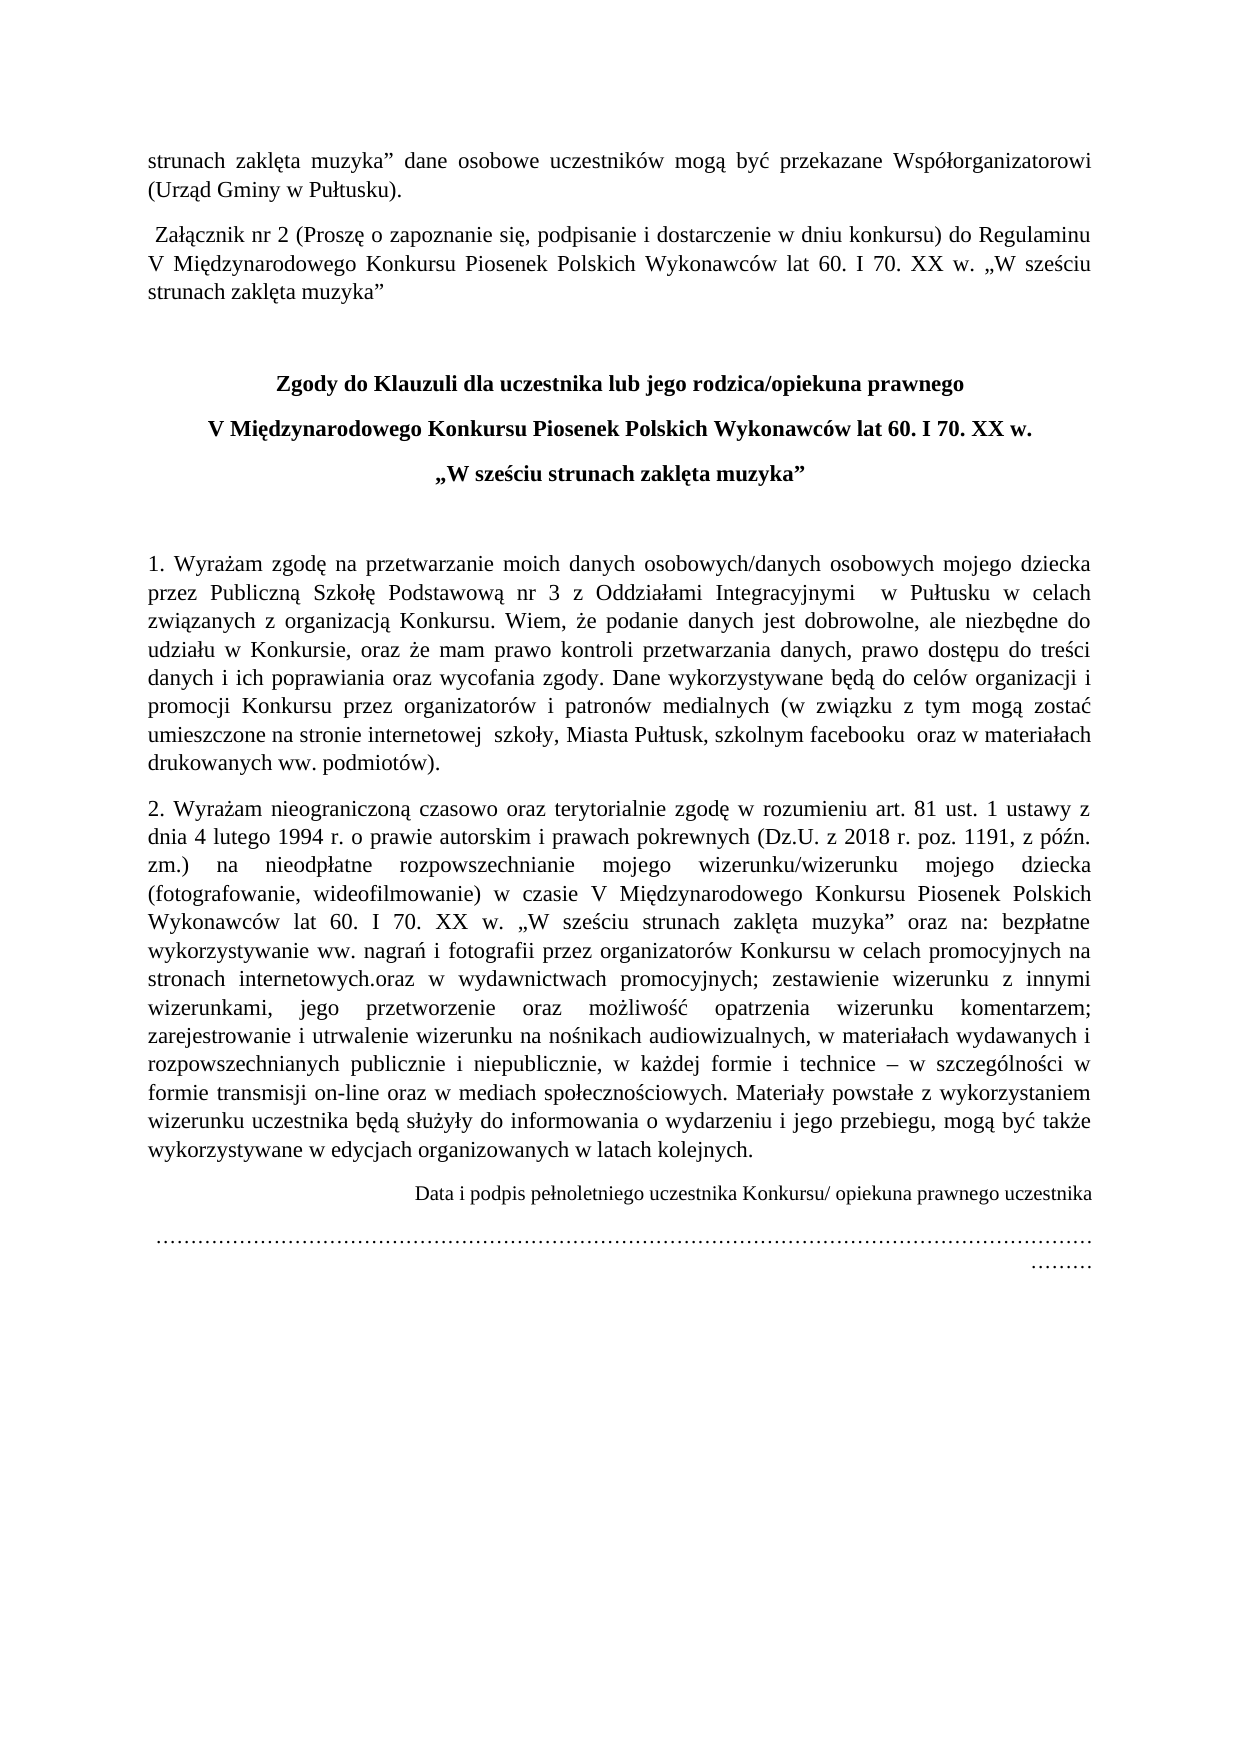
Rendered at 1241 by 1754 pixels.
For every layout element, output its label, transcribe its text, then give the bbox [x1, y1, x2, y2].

text Zgody do Klauzuli dla uczestnika lub jego rodzica/opiekuna prawnego [148, 370, 1093, 396]
text Załącznik nr 2 (Proszę o zapoznanie się, podpisanie i dostarczenie w dniu konkursu) do Regulaminu V Międzynarodowego Konkursu Piosenek Polskich Wykonawców lat 60. I 70. XX w. „W sześciu strunach zaklęta muzyka” [148, 221, 1093, 304]
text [148, 148, 1093, 202]
text ……………………………………………………………………………………………………………………………… [148, 1223, 1093, 1273]
text 2. Wyrażam nieograniczoną czasowo oraz terytorialnie zgodę w rozumieniu art. 81 ust. 1 ustawy z dnia 4 lutego 1994 r. o prawie autorskim i prawach pokrewnych (Dz.U. z 2018 r. poz. 1191, z późn. zm.) na nieodpłatne rozpowszechnianie mojego wizerunku/wizerunku mojego dziecka (fotografowanie, wideofilmowanie) w czasie V Międzynarodowego Konkursu Piosenek Polskich Wykonawców lat 60. I 70. XX w. „W sześciu strunach zaklęta muzyka” oraz na: bezpłatne wykorzystywanie ww. nagrań i fotografii przez organizatorów Konkursu w celach promocyjnych na stronach internetowych.oraz w wydawnictwach promocyjnych; zestawienie wizerunku z innymi wizerunkami, jego przetworzenie oraz możliwość opatrzenia wizerunku komentarzem; zarejestrowanie i utrwalenie wizerunku na nośnikach audiowizualnych, w materiałach wydawanych i rozpowszechnianych publicznie i niepublicznie, w każdej formie i technice – w szczególności w formie transmisji on-line oraz w mediach społecznościowych. Materiały powstałe z wykorzystaniem wizerunku uczestnika będą służyły do informowania o wydarzeniu i jego przebiegu, mogą być także wykorzystywane w edycjach organizowanych w latach kolejnych. [148, 794, 1093, 1162]
text „W sześciu strunach zaklęta muzyka” [148, 460, 1093, 487]
text V Międzynarodowego Konkursu Piosenek Polskich Wykonawców lat 60. I 70. XX w. [148, 415, 1093, 441]
text Data i podpis pełnoletniego uczestnika Konkursu/ opiekuna prawnego uczestnika [148, 1181, 1093, 1205]
text 1. Wyrażam zgodę na przetwarzanie moich danych osobowych/danych osobowych mojego dziecka przez Publiczną Szkołę Podstawową nr 3 z Oddziałami Integracyjnymi w Pułtusku w celach związanych z organizacją Konkursu. Wiem, że podanie danych jest dobrowolne, ale niezbędne do udziału w Konkursie, oraz że mam prawo kontroli przetwarzania danych, prawo dostępu do treści danych i ich poprawiania oraz wycofania zgody. Dane wykorzystywane będą do celów organizacji i promocji Konkursu przez organizatorów i patronów medialnych (w związku z tym mogą zostać umieszczone na stronie internetowej szkoły, Miasta Pułtusk, szkolnym facebooku oraz w materiałach drukowanych ww. podmiotów). [148, 550, 1093, 776]
